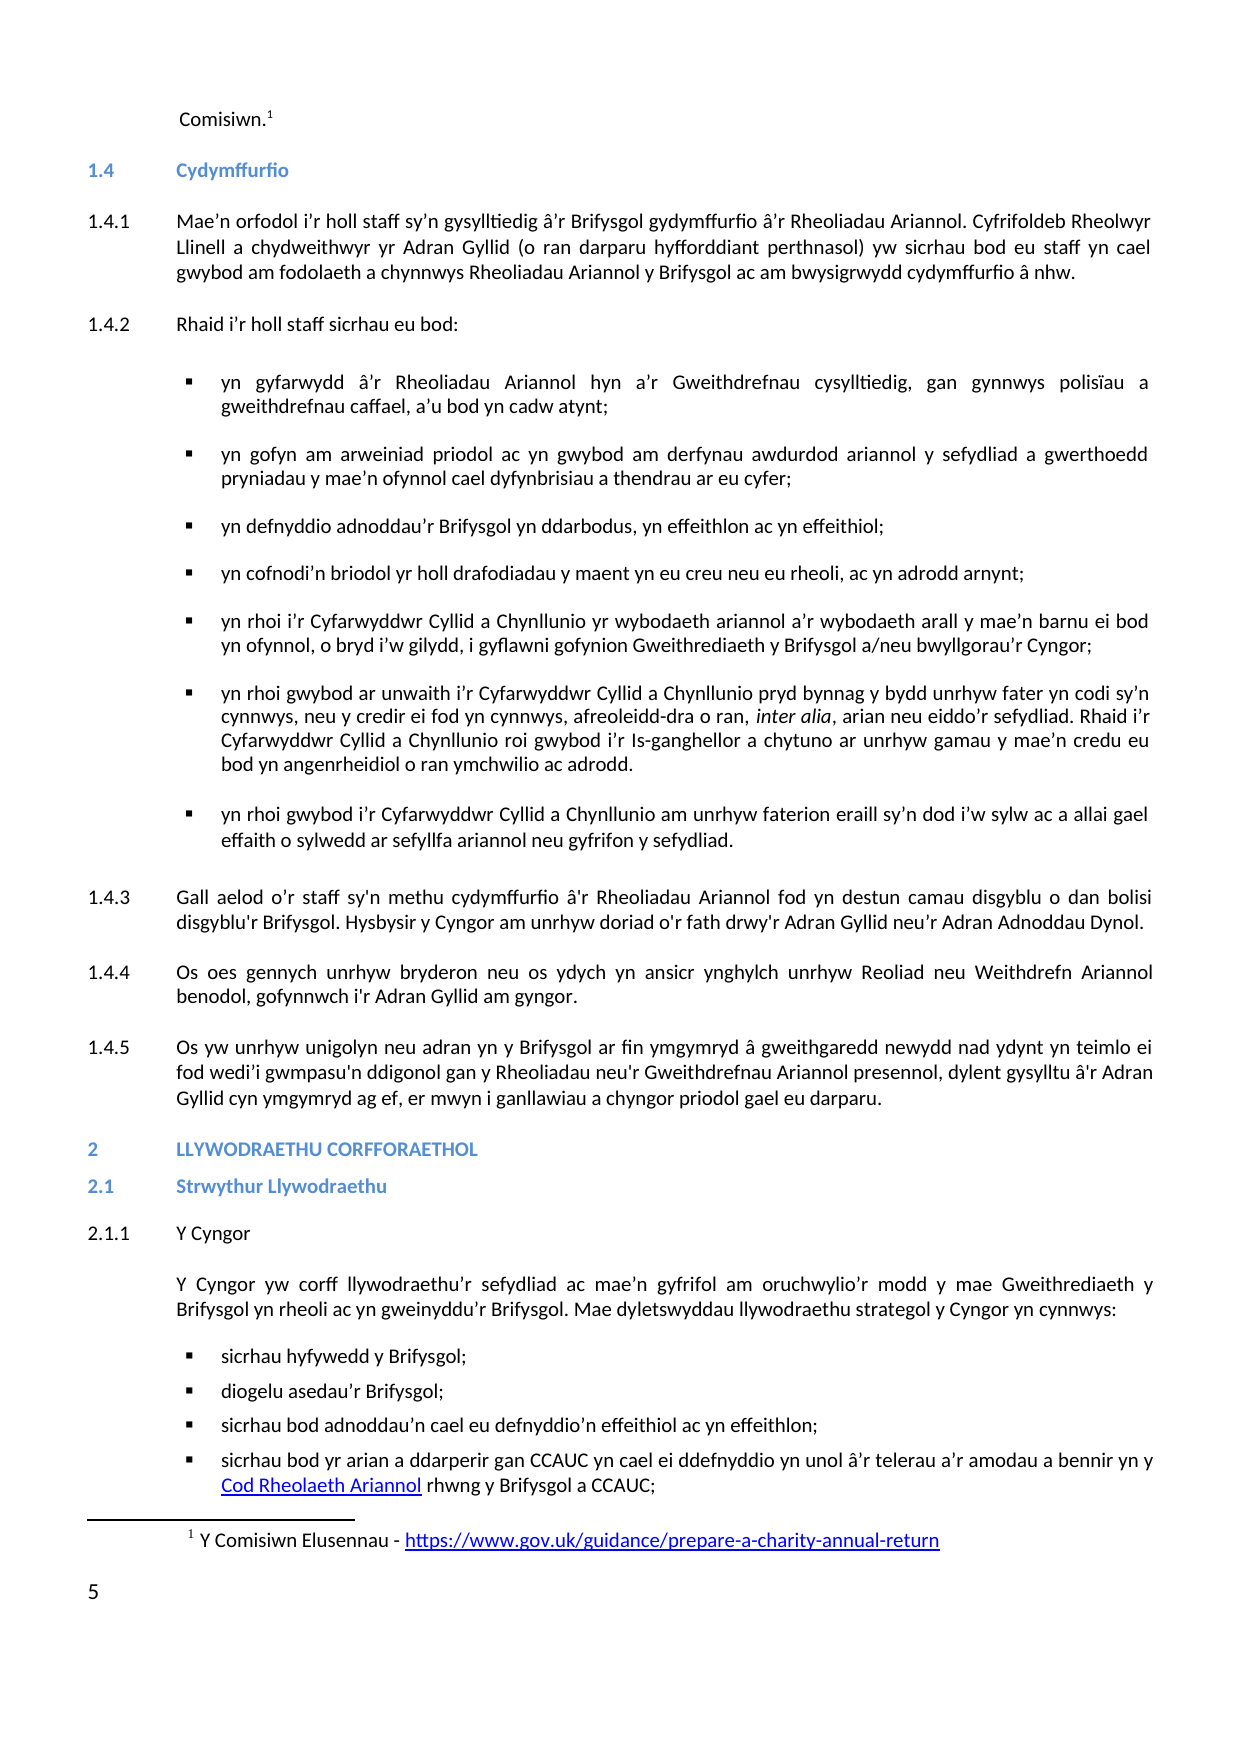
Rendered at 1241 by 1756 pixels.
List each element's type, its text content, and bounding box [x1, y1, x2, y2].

text Y Cyngor yw corff llywodraethu’r sefydliad ac mae’n gyfrifol am oruchwylio’r modd y mae Gweithrediaeth y Brifysgol yn rheoli ac yn gweinyddu’r Brifysgol. Mae dyletswyddau llywodraethu strategol y Cyngor yn cynnwys: [176, 1271, 1155, 1322]
list yn rhoi i’r Cyfarwyddwr Cyllid a Chynllunio yr wybodaeth ariannol a’r wybodaeth arall y mae’n barnu ei bod yn ofynnol, o bryd i’w gilydd, i gyflawni gofynion Gweithrediaeth y Brifysgol a/neu bwyllgorau’r Cyngor; [184, 609, 1151, 657]
list yn rhoi gwybod ar unwaith i’r Cyfarwyddwr Cyllid a Chynllunio pryd bynnag y bydd unrhyw fater yn codi sy’n cynnwys, neu y credir ei fod yn cynnwys, afreoleidd-dra o ran, inter alia, arian neu eiddo’r sefydliad. Rhaid i’r Cyfarwyddwr Cyllid a Chynllunio roi gwybod i’r Is-ganghellor a chytuno ar unrhyw gamau y mae’n credu eu bod yn angenrheidiol o ran ymchwilio ac adrodd. [184, 681, 1151, 777]
list yn cofnodi’n briodol yr holl drafodiadau y maent yn eu creu neu eu rheoli, ac yn adrodd arnynt; [184, 562, 1151, 586]
list LLYWODRAETHU CORFFORAETHOL [87, 1136, 1155, 1161]
text 1.4.4 Os oes gennych unrhyw bryderon neu os ydych yn ansicr ynghylch unrhyw Reoliad neu Weithdrefn Ariannol benodol, gofynnwch i'r Adran Gyllid am gyngor. [87, 961, 1155, 1009]
list yn gyfarwydd â’r Rheoliadau Ariannol hyn a’r Gweithdrefnau cysylltiedig, gan gynnwys polisïau a gweithdrefnau caffael, a’u bod yn cadw atynt; [184, 371, 1151, 418]
list sicrhau hyfywedd y Brifysgol; [184, 1343, 1155, 1368]
text 2.1.1 Y Cyngor [87, 1220, 1155, 1245]
list diogelu asedau’r Brifysgol; [184, 1378, 1155, 1403]
list sicrhau bod yr arian a ddarperir gan CCAUC yn cael ei ddefnyddio yn unol â’r telerau a’r amodau a bennir yn y Cod Rheolaeth Ariannol rhwng y Brifysgol a CCAUC; [184, 1447, 1155, 1498]
list yn defnyddio adnoddau’r Brifysgol yn ddarbodus, yn effeithlon ac yn effeithiol; [184, 514, 1151, 538]
subtitle 2.1 Strwythur Llywodraethu [87, 1174, 1155, 1199]
text 1.4.3 Gall aelod o’r staff sy'n methu cydymffurfio â'r Rheoliadau Ariannol fod yn destun camau disgyblu o dan bolisi disgyblu'r Brifysgol. Hysbysir y Cyngor am unrhyw doriad o'r fath drwy'r Adran Gyllid neu’r Adran Adnoddau Dynol. [88, 884, 1155, 935]
list yn gofyn am arweiniad priodol ac yn gwybod am derfynau awdurdod ariannol y sefydliad a gwerthoedd pryniadau y mae’n ofynnol cael dyfynbrisiau a thendrau ar eu cyfer; [184, 442, 1151, 490]
text 1.4.1 Mae’n orfodol i’r holl staff sy’n gysylltiedig â’r Brifysgol gydymffurfio â’r Rheoliadau Ariannol. Cyfrifoldeb Rheolwyr Llinell a chydweithwyr yr Adran Gyllid (o ran darparu hyfforddiant perthnasol) yw sicrhau bod eu staff yn cael gwybod am fodolaeth a chynnwys Rheoliadau Ariannol y Brifysgol ac am bwysigrwydd cydymffurfio â nhw. [87, 208, 1153, 285]
list yn rhoi gwybod i’r Cyfarwyddwr Cyllid a Chynllunio am unrhyw faterion eraill sy’n dod i’w sylw ac a allai gael effaith o sylwedd ar sefyllfa ariannol neu gyfrifon y sefydliad. [184, 801, 1151, 852]
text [179, 106, 1137, 132]
subtitle 1.4 Cydymffurfio [87, 157, 1155, 182]
text 1.4.5 Os yw unrhyw unigolyn neu adran yn y Brifysgol ar fin ymgymryd â gweithgaredd newydd nad ydynt yn teimlo ei fod wedi’i gwmpasu'n ddigonol gan y Rheoliadau neu'r Gweithdrefnau Ariannol presennol, dylent gysylltu â'r Adran Gyllid cyn ymgymryd ag ef, er mwyn i ganllawiau a chyngor priodol gael eu darparu. [87, 1034, 1155, 1110]
text 1.4.2 Rhaid i’r holl staff sicrhau eu bod: [87, 311, 1155, 337]
list sicrhau bod adnoddau’n cael eu defnyddio’n effeithiol ac yn effeithlon; [184, 1412, 1155, 1438]
